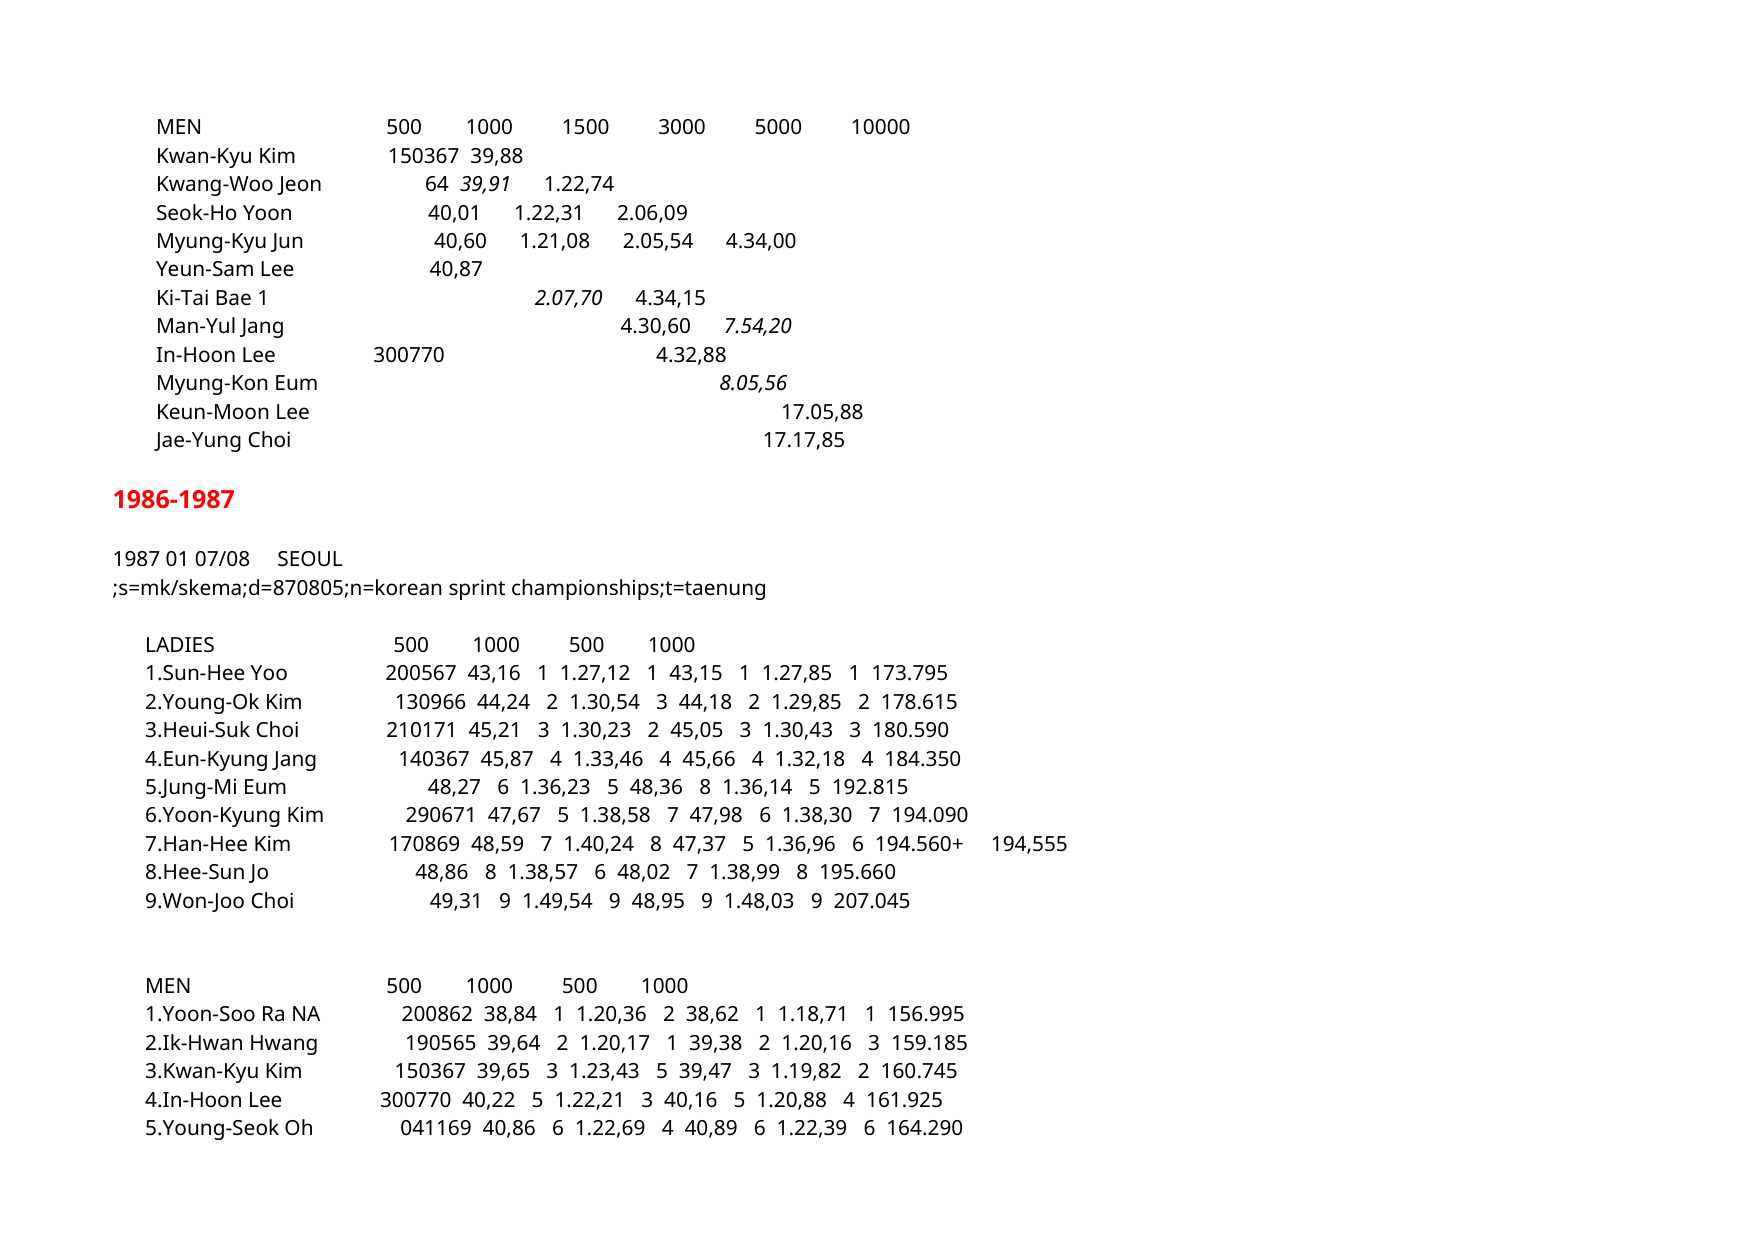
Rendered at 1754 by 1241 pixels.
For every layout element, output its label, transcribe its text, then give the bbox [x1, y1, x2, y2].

text Kwan-Kyu Kim 150367 39,88 [112, 141, 1698, 169]
text 1986-1987 [112, 482, 1698, 516]
text 5.Jung-Mi Eum 48,27 6 1.36,23 5 48,36 8 1.36,14 5 192.815 [112, 772, 1698, 801]
text Yeun-Sam Lee 40,87 [112, 254, 1698, 283]
text 6.Yoon-Kyung Kim 290671 47,67 5 1.38,58 7 47,98 6 1.38,30 7 194.090 [112, 801, 1698, 829]
text 7.Han-Hee Kim 170869 48,59 7 1.40,24 8 47,37 5 1.36,96 6 194.560+ 194,555 [112, 829, 1698, 857]
text Keun-Moon Lee 17.05,88 [112, 397, 1698, 425]
text Myung-Kon Eum 8.05,56 [112, 368, 1698, 397]
text MEN 500 1000 500 1000 [112, 971, 1698, 999]
text 3.Heui-Suk Choi 210171 45,21 3 1.30,23 2 45,05 3 1.30,43 3 180.590 [112, 715, 1698, 744]
text 3.Kwan-Kyu Kim 150367 39,65 3 1.23,43 5 39,47 3 1.19,82 2 160.745 [112, 1056, 1698, 1085]
text Jae-Yung Choi 17.17,85 [112, 425, 1698, 454]
text 1.Sun-Hee Yoo 200567 43,16 1 1.27,12 1 43,15 1 1.27,85 1 173.795 [112, 658, 1698, 687]
text Ki-Tai Bae 1 2.07,70 4.34,15 [112, 283, 1698, 311]
text 4.Eun-Kyung Jang 140367 45,87 4 1.33,46 4 45,66 4 1.32,18 4 184.350 [112, 744, 1698, 772]
text LADIES 500 1000 500 1000 [112, 630, 1698, 658]
text 8.Hee-Sun Jo 48,86 8 1.38,57 6 48,02 7 1.38,99 8 195.660 [112, 857, 1698, 886]
text In-Hoon Lee 300770 4.32,88 [112, 340, 1698, 368]
text ;s=mk/skema;d=870805;n=korean sprint championships;t=taenung [112, 573, 1698, 601]
text 1987 01 07/08 SEOUL [112, 544, 1698, 573]
text Seok-Ho Yoon 40,01 1.22,31 2.06,09 [112, 198, 1698, 226]
text Man-Yul Jang 4.30,60 7.54,20 [112, 311, 1698, 340]
text Kwang-Woo Jeon 64 39,91 1.22,74 [112, 169, 1698, 198]
text 5.Young-Seok Oh 041169 40,86 6 1.22,69 4 40,89 6 1.22,39 6 164.290 [112, 1113, 1698, 1142]
text MEN 500 1000 1500 3000 5000 10000 [112, 112, 1698, 141]
text Myung-Kyu Jun 40,60 1.21,08 2.05,54 4.34,00 [112, 226, 1698, 254]
text 4.In-Hoon Lee 300770 40,22 5 1.22,21 3 40,16 5 1.20,88 4 161.925 [112, 1085, 1698, 1113]
text 2.Young-Ok Kim 130966 44,24 2 1.30,54 3 44,18 2 1.29,85 2 178.615 [112, 687, 1698, 715]
text 2.Ik-Hwan Hwang 190565 39,64 2 1.20,17 1 39,38 2 1.20,16 3 159.185 [112, 1028, 1698, 1056]
text 1.Yoon-Soo Ra NA 200862 38,84 1 1.20,36 2 38,62 1 1.18,71 1 156.995 [112, 999, 1698, 1028]
text 9.Won-Joo Choi 49,31 9 1.49,54 9 48,95 9 1.48,03 9 207.045 [112, 886, 1698, 914]
